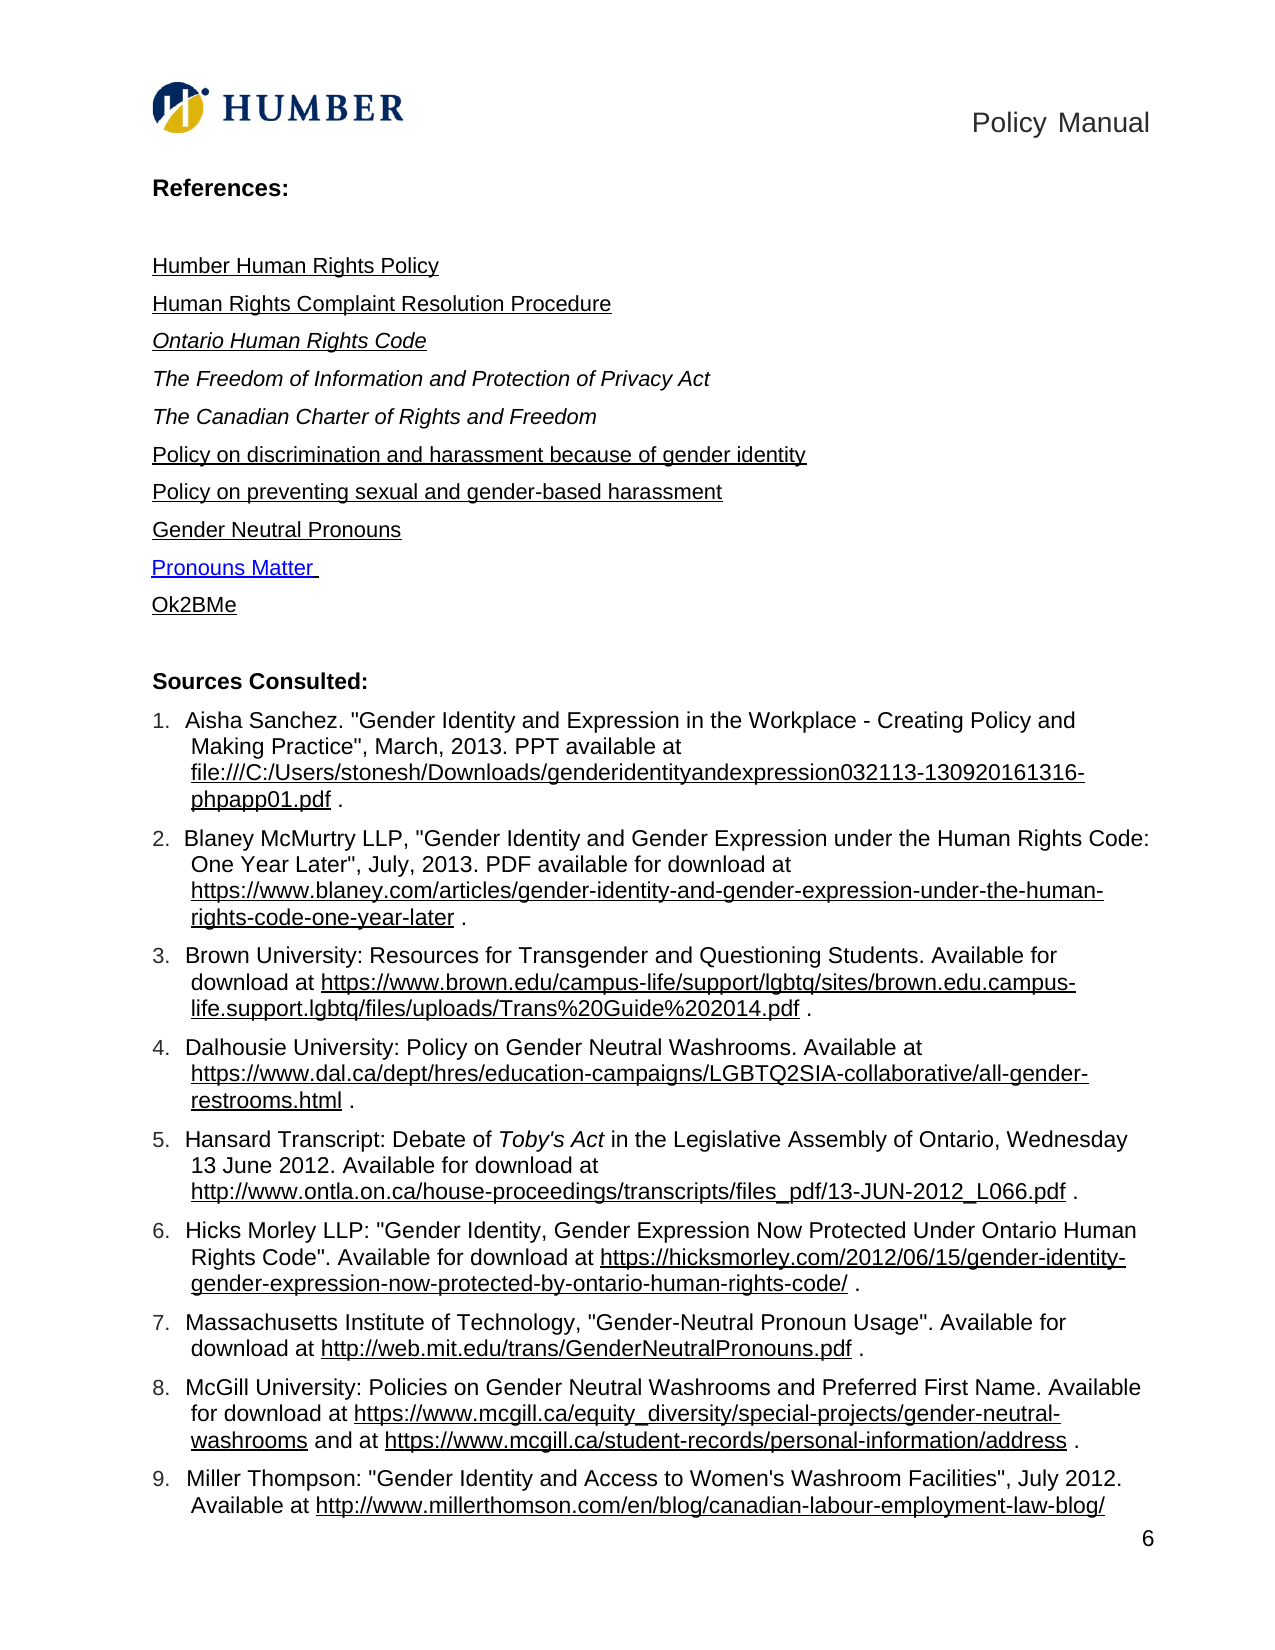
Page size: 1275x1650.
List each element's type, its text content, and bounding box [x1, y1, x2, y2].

subtitle References: [152, 174, 1154, 202]
list Hansard Transcript: Debate of Toby's Act in the Legislative Assembly of Ontario, Wednesday 13 June 2012. Available for download at http://www.ontla.on.ca/house-proceedings/transcripts/files_pdf/13-JUN-2012_L066.pdf . [152, 1126, 1154, 1204]
text Policy on preventing sexual and gender-based harassment [152, 479, 1154, 504]
list Blaney McMurtry LLP, "Gender Identity and Gender Expression under the Human Rights Code: One Year Later", July, 2013. PDF available for download at https://www.blaney.com/articles/gender-identity-and-gender-expression-under-the-human-rights-code-one-year-later . [152, 824, 1154, 930]
text Gender Neutral Pronouns [152, 517, 1154, 542]
text Sources Consulted: [152, 668, 1154, 694]
list Dalhousie University: Policy on Gender Neutral Washrooms. Available at https://www.dal.ca/dept/hres/education-campaigns/LGBTQ2SIA-collaborative/all-gender-restrooms.html . [152, 1034, 1154, 1113]
text The Canadian Charter of Rights and Freedom [152, 404, 1154, 429]
list Brown University: Resources for Transgender and Questioning Students. Available for download at https://www.brown.edu/campus-life/support/lgbtq/sites/brown.edu.campus-life.support.lgbtq/files/uploads/Trans%20Guide%202014.pdf . [152, 942, 1154, 1021]
picture [152, 82, 404, 133]
list Massachusetts Institute of Technology, "Gender-Neutral Pronoun Usage". Available for download at http://web.mit.edu/trans/GenderNeutralPronouns.pdf . [152, 1309, 1154, 1361]
text Humber Human Rights Policy [152, 253, 1154, 278]
text Policy on discrimination and harassment because of gender identity [152, 441, 1154, 467]
list Aisha Sanchez. "Gender Identity and Expression in the Workplace - Creating Policy and Making Practice", March, 2013. PPT available at file:///C:/Users/stonesh/Downloads/genderidentityandexpression032113-130920161316-phpapp01.pdf . [152, 707, 1154, 812]
list Hicks Morley LLP: "Gender Identity, Gender Expression Now Protected Under Ontario Human Rights Code". Available for download at https://hicksmorley.com/2012/06/15/gender-identity-gender-expression-now-protected-by-ontario-human-rights-code/ . [152, 1217, 1154, 1296]
text Pronouns Matter [151, 554, 1154, 580]
list McGill University: Policies on Gender Neutral Washrooms and Preferred First Name. Available for download at https://www.mcgill.ca/equity_diversity/special-projects/gender-neutral-washrooms and at https://www.mcgill.ca/student-records/personal-information/address . [152, 1374, 1154, 1453]
text Human Rights Complaint Resolution Procedure [152, 291, 1154, 316]
text Ok2BMe [151, 592, 1154, 617]
text The Freedom of Information and Protection of Privacy Act [152, 366, 1154, 391]
text Ontario Human Rights Code [152, 328, 1154, 353]
